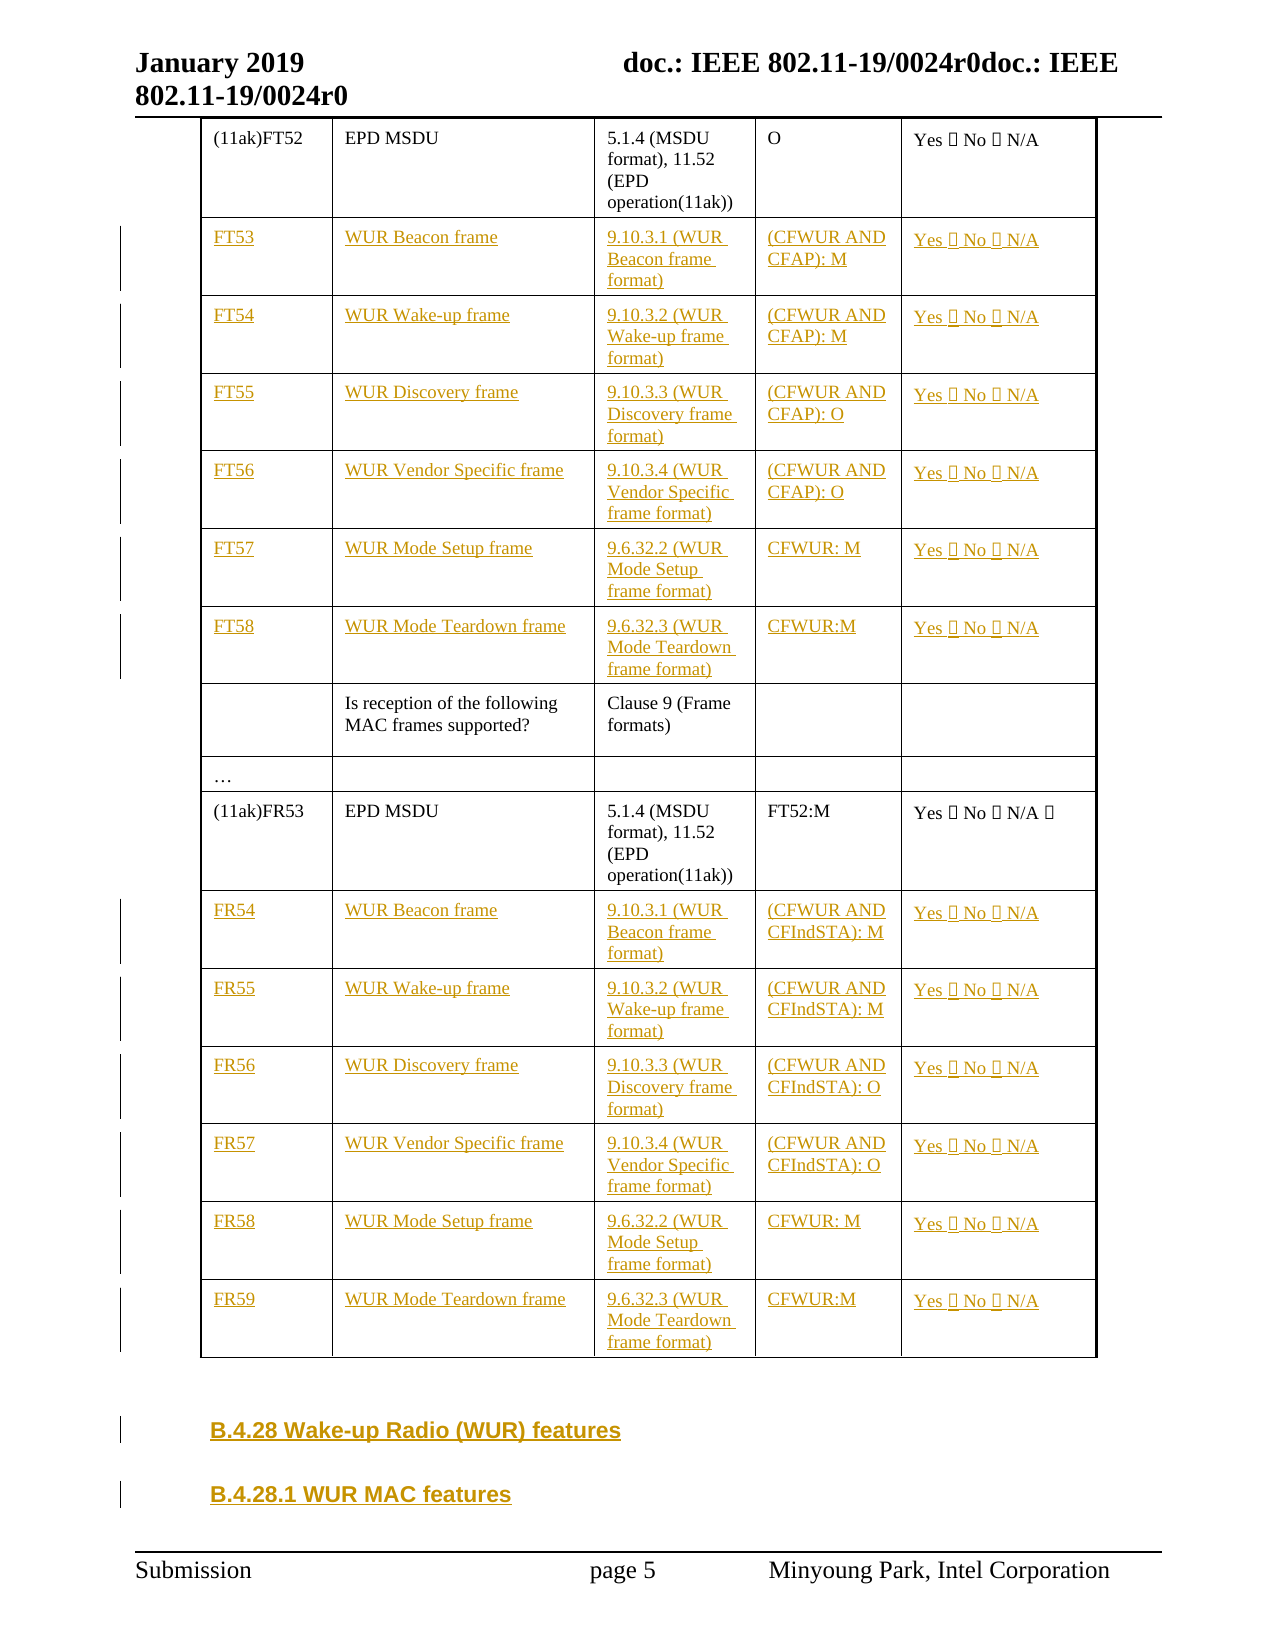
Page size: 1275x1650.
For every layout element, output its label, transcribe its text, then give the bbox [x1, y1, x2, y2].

table_cell [756, 969, 901, 1046]
table_cell [202, 374, 332, 450]
table_cell [756, 1124, 901, 1201]
table_cell [333, 969, 594, 1046]
table_cell [756, 684, 901, 756]
table_cell [595, 451, 755, 528]
table_cell [902, 218, 1095, 295]
table_cell [333, 1202, 594, 1279]
table_cell [756, 757, 901, 791]
table_cell [202, 684, 332, 756]
table_cell [902, 891, 1095, 968]
table_cell [595, 529, 755, 606]
table_cell EPD MSDU [333, 792, 594, 890]
table_cell EPD MSDU [333, 119, 594, 217]
table_cell [595, 891, 755, 968]
table_cell [595, 296, 755, 372]
table_cell … [202, 757, 332, 791]
table_cell [595, 1124, 755, 1201]
table_cell [595, 1280, 755, 1356]
table_cell [756, 296, 901, 372]
table_cell [595, 1202, 755, 1279]
table_cell [333, 1047, 594, 1123]
table_cell [202, 1280, 332, 1356]
table_cell 5.1.4 (MSDU format), 11.52 (EPD operation(11ak)) [595, 119, 755, 217]
table_cell (11ak)FR53 [202, 792, 332, 890]
table_cell [902, 607, 1095, 683]
table_cell 5.1.4 (MSDU format), 11.52 (EPD operation(11ak)) [595, 792, 755, 890]
table_cell [333, 296, 594, 372]
table_cell Yes  No  N/A [902, 119, 1095, 217]
table_cell [902, 1124, 1095, 1201]
table_cell [756, 1280, 901, 1356]
table_cell [333, 451, 594, 528]
table_cell [902, 296, 1095, 372]
table_cell [202, 607, 332, 683]
table_cell [756, 529, 901, 606]
table_cell [202, 451, 332, 528]
table_cell [595, 969, 755, 1046]
table_cell [756, 1047, 901, 1123]
table_cell [902, 757, 1095, 791]
table_cell [756, 607, 901, 683]
table_cell [595, 218, 755, 295]
table_cell Clause 9 (Frame formats) [595, 684, 755, 756]
table_cell [333, 1280, 594, 1356]
table_cell [202, 218, 332, 295]
table_cell [902, 969, 1095, 1046]
table_cell [333, 891, 594, 968]
table_cell [202, 891, 332, 968]
table_cell [333, 529, 594, 606]
table_cell [202, 1202, 332, 1279]
table_cell FT52:M [756, 792, 901, 890]
table_cell [595, 757, 755, 791]
table_cell [595, 1047, 755, 1123]
table_cell [756, 218, 901, 295]
table_cell [902, 374, 1095, 450]
table_cell O [756, 119, 901, 217]
table_cell [333, 218, 594, 295]
table_cell Is reception of the following MAC frames supported? [333, 684, 594, 756]
table_cell [902, 1047, 1095, 1123]
table_cell [756, 451, 901, 528]
table_cell [756, 891, 901, 968]
table_cell [902, 1280, 1095, 1356]
table_cell [202, 1047, 332, 1123]
table_cell [202, 969, 332, 1046]
table_cell [902, 451, 1095, 528]
table_cell [202, 529, 332, 606]
table_cell [902, 1202, 1095, 1279]
table_cell [902, 529, 1095, 606]
table_cell [756, 1202, 901, 1279]
table_cell Yes  No  N/A  [902, 792, 1095, 890]
table_cell [333, 607, 594, 683]
table_cell [202, 1124, 332, 1201]
table_cell [333, 1124, 594, 1201]
table_cell [595, 607, 755, 683]
table_cell [202, 296, 332, 372]
table_cell (11ak)FT52 [202, 119, 332, 217]
table_cell [595, 374, 755, 450]
table_cell [333, 374, 594, 450]
table_cell [902, 684, 1095, 756]
table_cell [333, 757, 594, 791]
table_cell [756, 374, 901, 450]
